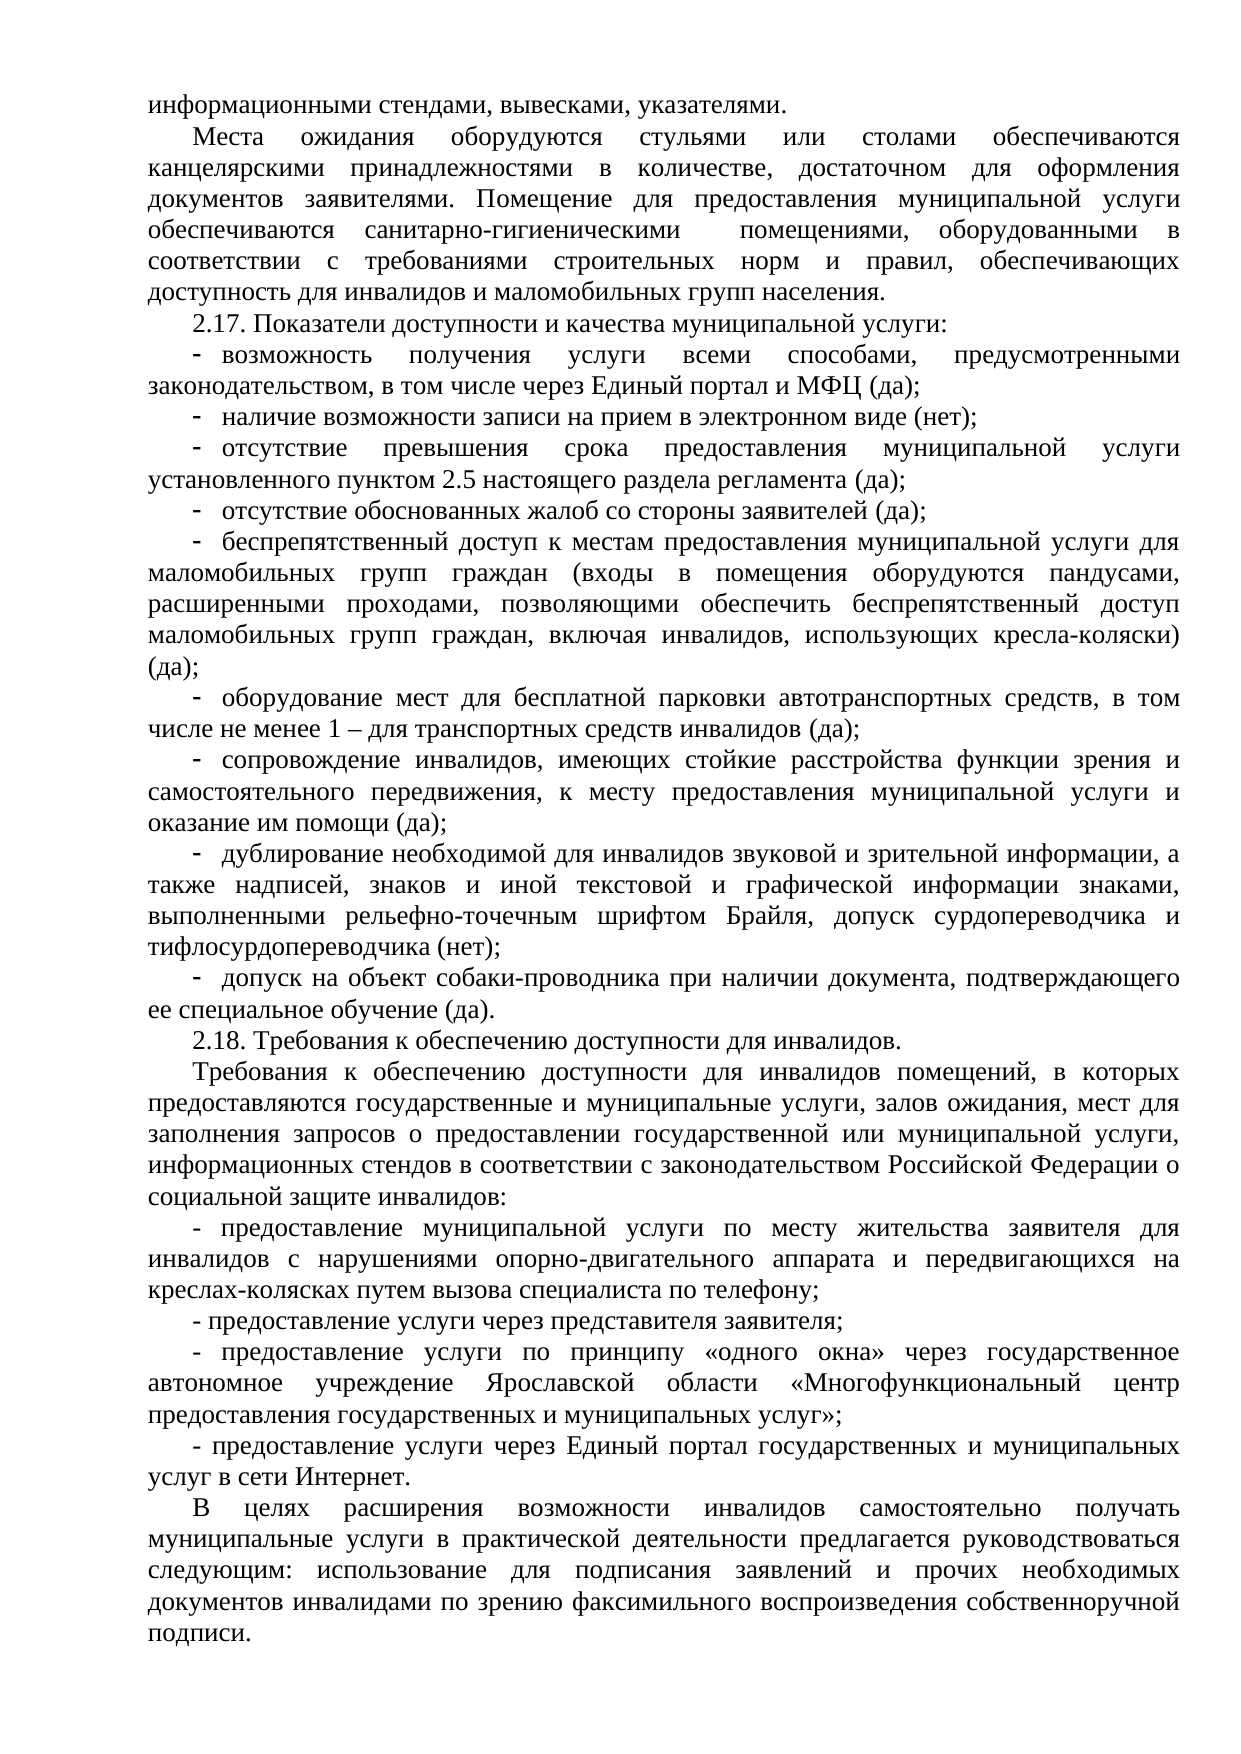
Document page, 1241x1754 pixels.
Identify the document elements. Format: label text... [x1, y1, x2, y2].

text - предоставление услуги по принципу «одного окна» через государственное автономное учреждение Ярославской области «Многофункциональный центр предоставления государственных и муниципальных услуг»; [148, 1335, 1181, 1429]
text - предоставление муниципальной услуги по месту жительства заявителя для инвалидов с нарушениями опорно-двигательного аппарата и передвигающихся на креслах-колясках путем вызова специалиста по телефону; [148, 1211, 1181, 1304]
list наличие возможности записи на прием в электронном виде (нет); [148, 400, 1181, 431]
list отсутствие обоснованных жалоб со стороны заявителей (да); [148, 494, 1181, 525]
text 2.17. Показатели доступности и качества муниципальной услуги: [148, 307, 1181, 338]
text - предоставление услуги через представителя заявителя; [148, 1304, 1181, 1335]
list сопровождение инвалидов, имеющих стойкие расстройства функции зрения и самостоятельного передвижения, к месту предоставления муниципальной услуги и оказание им помощи (да); [148, 743, 1181, 837]
text Места ожидания оборудуются стульями или столами обеспечиваются канцелярскими принадлежностями в количестве, достаточном для оформления документов заявителями. Помещение для предоставления муниципальной услуги обеспечиваются санитарно-гигиеническими помещениями, оборудованными в соответствии с требованиями строительных норм и правил, обеспечивающих доступность для инвалидов и маломобильных групп населения. [148, 120, 1181, 307]
text 2.18. Требования к обеспечению доступности для инвалидов. [148, 1024, 1181, 1055]
list дублирование необходимой для инвалидов звуковой и зрительной информации, а также надписей, знаков и иной текстовой и графической информации знаками, выполненными рельефно-точечным шрифтом Брайля, допуск сурдопереводчика и тифлосурдопереводчика (нет); [148, 837, 1181, 962]
text - предоставление услуги через Единый портал государственных и муниципальных услуг в сети Интернет. [148, 1429, 1181, 1491]
text Требования к обеспечению доступности для инвалидов помещений, в которых предоставляются государственные и муниципальные услуги, залов ожидания, мест для заполнения запросов о предоставлении государственной или муниципальной услуги, информационных стендов в соответствии с законодательством Российской Федерации о социальной защите инвалидов: [148, 1055, 1181, 1211]
list оборудование мест для бесплатной парковки автотранспортных средств, в том числе не менее 1 – для транспортных средств инвалидов (да); [148, 681, 1181, 743]
list допуск на объект собаки-проводника при наличии документа, подтверждающего ее специальное обучение (да). [148, 962, 1181, 1024]
text В целях расширения возможности инвалидов самостоятельно получать муниципальные услуги в практической деятельности предлагается руководствоваться следующим: использование для подписания заявлений и прочих необходимых документов инвалидами по зрению факсимильного воспроизведения собственноручной подписи. [148, 1491, 1181, 1647]
list возможность получения услуги всеми способами, предусмотренными законодательством, в том числе через Единый портал и МФЦ (да); [148, 338, 1181, 400]
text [148, 89, 1181, 120]
list отсутствие превышения срока предоставления муниципальной услуги установленного пунктом 2.5 настоящего раздела регламента (да); [148, 431, 1181, 494]
list беспрепятственный доступ к местам предоставления муниципальной услуги для маломобильных групп граждан (входы в помещения оборудуются пандусами, расширенными проходами, позволяющими обеспечить беспрепятственный доступ маломобильных групп граждан, включая инвалидов, использующих кресла-коляски) (да); [148, 525, 1181, 681]
